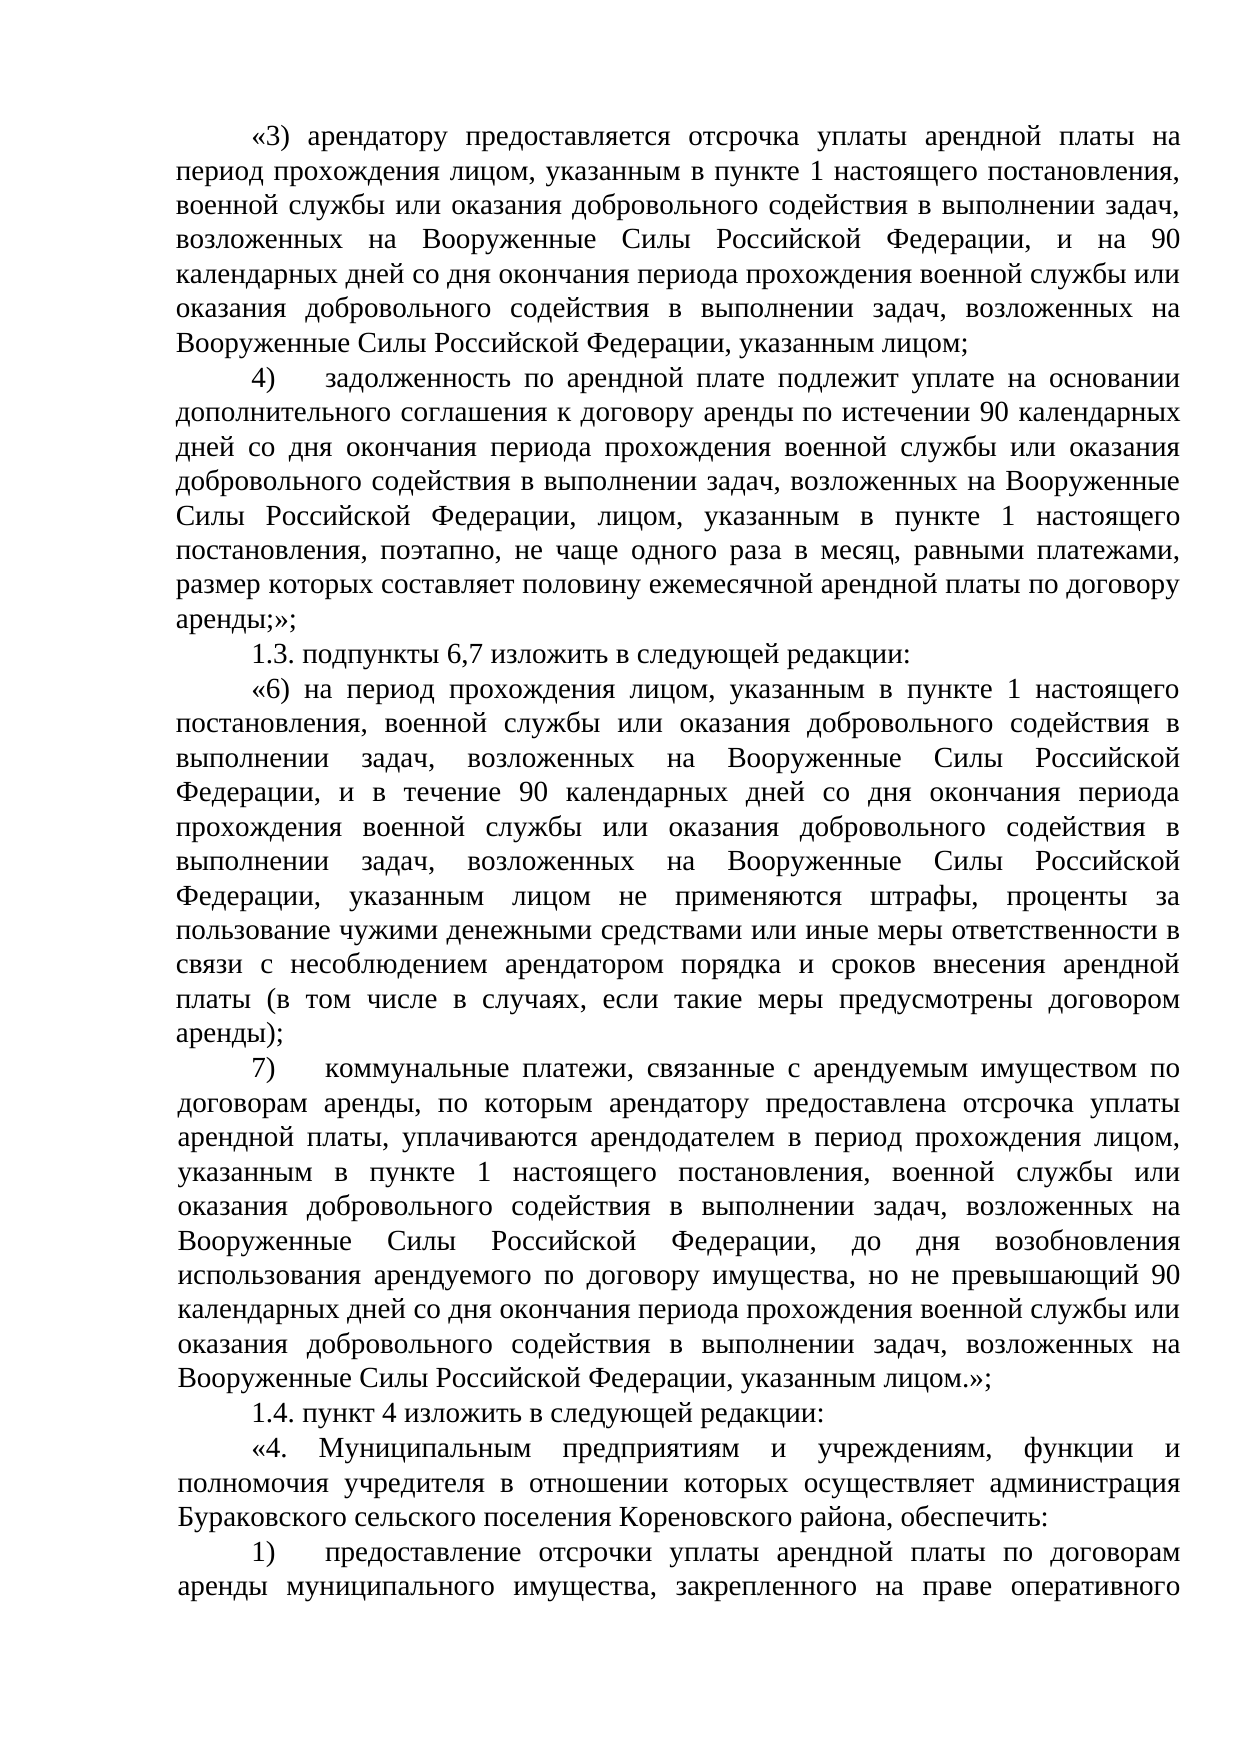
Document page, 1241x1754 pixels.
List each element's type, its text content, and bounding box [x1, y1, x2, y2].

text 4) задолженность по арендной плате подлежит уплате на основании дополнительного соглашения к договору аренды по истечении 90 календарных дней со дня окончания периода прохождения военной службы или оказания добровольного содействия в выполнении задач, возложенных на Вооруженные Силы Российской Федерации, лицом, указанным в пункте 1 настоящего постановления, поэтапно, не чаще одного раза в месяц, равными платежами, размер которых составляет половину ежемесячной арендной платы по договору аренды;»; [176, 360, 1181, 635]
text 1.3. подпункты 6,7 изложить в следующей редакции: [176, 636, 1181, 669]
text 1.4. пункт 4 изложить в следующей редакции: [177, 1395, 1181, 1429]
text «6) на период прохождения лицом, указанным в пункте 1 настоящего постановления, военной службы или оказания добровольного содействия в выполнении задач, возложенных на Вооруженные Силы Российской Федерации, и в течение 90 календарных дней со дня окончания периода прохождения военной службы или оказания добровольного содействия в выполнении задач, возложенных на Вооруженные Силы Российской Федерации, указанным лицом не применяются штрафы, проценты за пользование чужими денежными средствами или иные меры ответственности в связи с несоблюдением арендатором порядка и сроков внесения арендной платы (в том числе в случаях, если такие меры предусмотрены договором аренды); [176, 671, 1181, 1049]
list коммунальные платежи, связанные с арендуемым имуществом по договорам аренды, по которым арендатору предоставлена отсрочка уплаты арендной платы, уплачиваются арендодателем в период прохождения лицом, указанным в пункте 1 настоящего постановления, военной службы или оказания добровольного содействия в выполнении задач, возложенных на Вооруженные Силы Российской Федерации, до дня возобновления использования арендуемого по договору имущества, но не превышающий 90 календарных дней со дня окончания периода прохождения военной службы или оказания добровольного содействия в выполнении задач, возложенных на Вооруженные Силы Российской Федерации, указанным лицом.»; [177, 1050, 1181, 1394]
text «4. Муниципальным предприятиям и учреждениям, функции и полномочия учредителя в отношении которых осуществляет администрация Бураковского сельского поселения Кореновского района, обеспечить: [177, 1430, 1181, 1533]
text «3) арендатору предоставляется отсрочка уплаты арендной платы на период прохождения лицом, указанным в пункте 1 настоящего постановления, военной службы или оказания добровольного содействия в выполнении задач, возложенных на Вооруженные Силы Российской Федерации, и на 90 календарных дней со дня окончания периода прохождения военной службы или оказания добровольного содействия в выполнении задач, возложенных на Вооруженные Силы Российской Федерации, указанным лицом; [176, 118, 1181, 358]
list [177, 1534, 1181, 1602]
